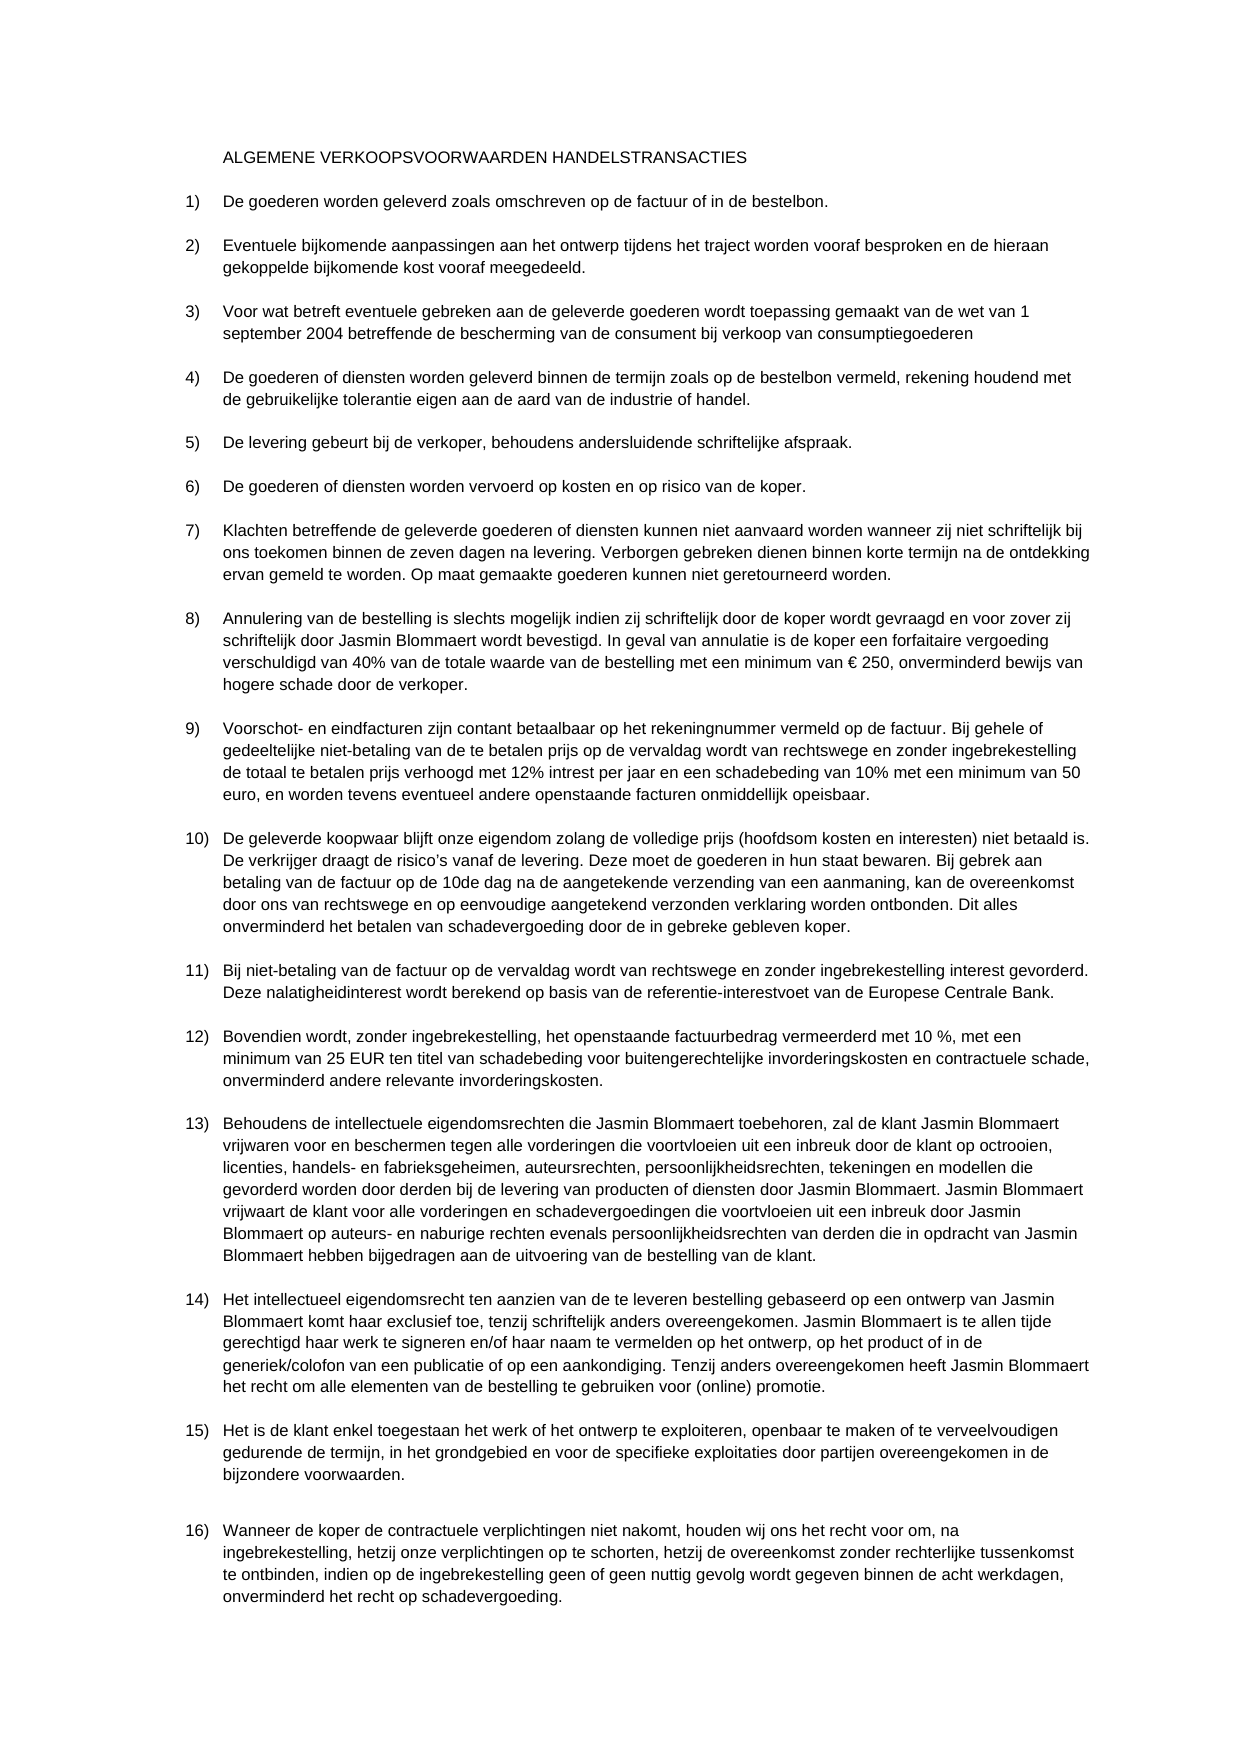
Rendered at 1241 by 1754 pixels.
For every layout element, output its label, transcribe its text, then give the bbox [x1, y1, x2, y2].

list Behoudens de intellectuele eigendomsrechten die Jasmin Blommaert toebehoren, zal de klant Jasmin Blommaert vrijwaren voor en beschermen tegen alle vorderingen die voortvloeien uit een inbreuk door de klant op octrooien, licenties, handels- en fabrieksgeheimen, auteursrechten, persoonlijkheidsrechten, tekeningen en modellen die gevorderd worden door derden bij de levering van producten of diensten door Jasmin Blommaert. Jasmin Blommaert vrijwaart de klant voor alle vorderingen en schadevergoedingen die voortvloeien uit een inbreuk door Jasmin Blommaert op auteurs- en naburige rechten evenals persoonlijkheidsrechten van derden die in opdracht van Jasmin Blommaert hebben bijgedragen aan de uitvoering van de bestelling van de klant. [185, 1113, 1093, 1264]
list ALGEMENE VERKOOPSVOORWAARDEN HANDELSTRANSACTIES [223, 148, 1093, 167]
list Voorschot- en eindfacturen zijn contant betaalbaar op het rekeningnummer vermeld op de factuur. Bij gehele of gedeeltelijke niet-betaling van de te betalen prijs op de vervaldag wordt van rechtswege en zonder ingebrekestelling de totaal te betalen prijs verhoogd met 12% intrest per jaar en een schadebeding van 10% met een minimum van 50 euro, en worden tevens eventueel andere openstaande facturen onmiddellijk opeisbaar. [185, 719, 1093, 804]
list Het intellectueel eigendomsrecht ten aanzien van de te leveren bestelling gebaseerd op een ontwerp van Jasmin Blommaert komt haar exclusief toe, tenzij schriftelijk anders overeengekomen. Jasmin Blommaert is te allen tijde gerechtigd haar werk te signeren en/of haar naam te vermelden op het ontwerp, op het product of in de generiek/colofon van een publicatie of op een aankondiging. Tenzij anders overeengekomen heeft Jasmin Blommaert het recht om alle elementen van de bestelling te gebruiken voor (online) promotie. [185, 1289, 1093, 1396]
list Voor wat betreft eventuele gebreken aan de geleverde goederen wordt toepassing gemaakt van de wet van 1 september 2004 betreffende de bescherming van de consument bij verkoop van consumptiegoederen [185, 301, 1093, 343]
list De goederen of diensten worden vervoerd op kosten en op risico van de koper. [185, 477, 1093, 496]
list Annulering van de bestelling is slechts mogelijk indien zij schriftelijk door de koper wordt gevraagd en voor zover zij schriftelijk door Jasmin Blommaert wordt bevestigd. In geval van annulatie is de koper een forfaitaire vergoeding verschuldigd van 40% van de totale waarde van de bestelling met een minimum van € 250, onverminderd bewijs van hogere schade door de verkoper. [185, 609, 1093, 694]
list De goederen of diensten worden geleverd binnen de termijn zoals op de bestelbon vermeld, rekening houdend met de gebruikelijke tolerantie eigen aan de aard van de industrie of handel. [185, 367, 1093, 408]
list De goederen worden geleverd zoals omschreven op de factuur of in de bestelbon. [185, 192, 1093, 211]
list De geleverde koopwaar blijft onze eigendom zolang de volledige prijs (hoofdsom kosten en interesten) niet betaald is. De verkrijger draagt de risico’s vanaf de levering. Deze moet de goederen in hun staat bewaren. Bij gebrek aan betaling van de factuur op de 10de dag na de aangetekende verzending van een aanmaning, kan de overeenkomst door ons van rechtswege en op eenvoudige aangetekend verzonden verklaring worden ontbonden. Dit alles onverminderd het betalen van schadevergoeding door de in gebreke gebleven koper. [185, 829, 1093, 936]
list Het is de klant enkel toegestaan het werk of het ontwerp te exploiteren, openbaar te maken of te verveelvoudigen gedurende de termijn, in het grondgebied en voor de specifieke exploitaties door partijen overeengekomen in de bijzondere voorwaarden. [185, 1421, 1093, 1517]
list Wanneer de koper de contractuele verplichtingen niet nakomt, houden wij ons het recht voor om, na ingebrekestelling, hetzij onze verplichtingen op te schorten, hetzij de overeenkomst zonder rechterlijke tussenkomst te ontbinden, indien op de ingebrekestelling geen of geen nuttig gevolg wordt gegeven binnen de acht werkdagen, onverminderd het recht op schadevergoeding. [185, 1521, 1093, 1606]
list Klachten betreffende de geleverde goederen of diensten kunnen niet aanvaard worden wanneer zij niet schriftelijk bij ons toekomen binnen de zeven dagen na levering. Verborgen gebreken dienen binnen korte termijn na de ontdekking ervan gemeld te worden. Op maat gemaakte goederen kunnen niet geretourneerd worden. [185, 521, 1093, 584]
list Bovendien wordt, zonder ingebrekestelling, het openstaande factuurbedrag vermeerderd met 10 %, met een minimum van 25 EUR ten titel van schadebeding voor buitengerechtelijke invorderingskosten en contractuele schade, onverminderd andere relevante invorderingskosten. [185, 1027, 1093, 1090]
list Bij niet-betaling van de factuur op de vervaldag wordt van rechtswege en zonder ingebrekestelling interest gevorderd. Deze nalatigheidinterest wordt berekend op basis van de referentie-interestvoet van de Europese Centrale Bank. [185, 961, 1093, 1002]
list De levering gebeurt bij de verkoper, behoudens andersluidende schriftelijke afspraak. [185, 433, 1093, 452]
list Eventuele bijkomende aanpassingen aan het ontwerp tijdens het traject worden vooraf besproken en de hieraan gekoppelde bijkomende kost vooraf meegedeeld. [185, 236, 1093, 277]
